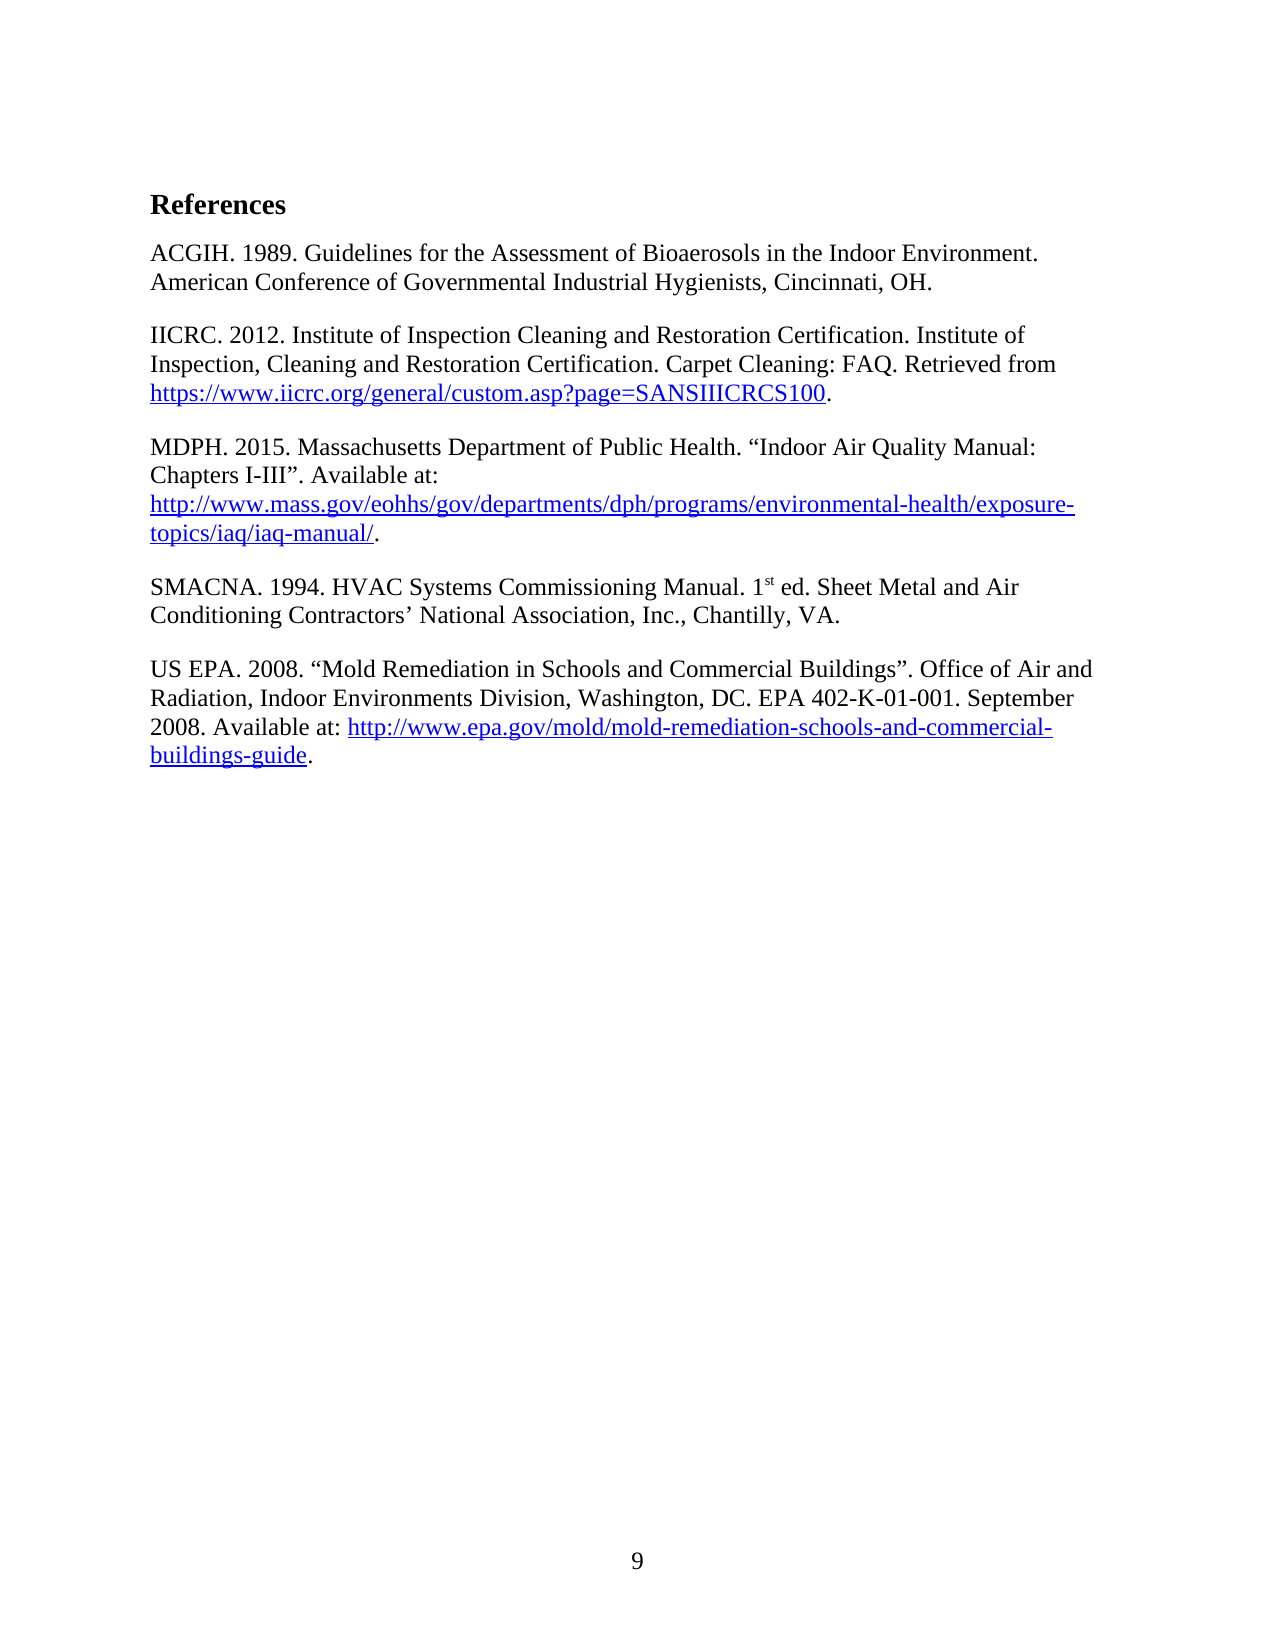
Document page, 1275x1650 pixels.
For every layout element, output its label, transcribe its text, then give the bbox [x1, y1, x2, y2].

subtitle References [150, 187, 1125, 221]
text SMACNA. 1994. HVAC Systems Commissioning Manual. 1st ed. Sheet Metal and Air Conditioning Contractors’ National Association, Inc., Chantilly, VA. [150, 572, 1125, 629]
text MDPH. 2015. Massachusetts Department of Public Health. “Indoor Air Quality Manual: Chapters I-III”. Available at: http://www.mass.gov/eohhs/gov/departments/dph/programs/environmental-health/exposure-topics/iaq/iaq-manual/. [150, 432, 1125, 547]
text IICRC. 2012. Institute of Inspection Cleaning and Restoration Certification. Institute of Inspection, Cleaning and Restoration Certification. Carpet Cleaning: FAQ. Retrieved from https://www.iicrc.org/general/custom.asp?page=SANSIIICRCS100. [150, 320, 1125, 407]
text US EPA. 2008. “Mold Remediation in Schools and Commercial Buildings”. Office of Air and Radiation, Indoor Environments Division, Washington, DC. EPA 402-K-01-001. September 2008. Available at: http://www.epa.gov/mold/mold-remediation-schools-and-commercial-buildings-guide. [150, 654, 1125, 769]
text ACGIH. 1989. Guidelines for the Assessment of Bioaerosols in the Indoor Environment. American Conference of Governmental Industrial Hygienists, Cincinnati, OH. [150, 238, 1125, 295]
